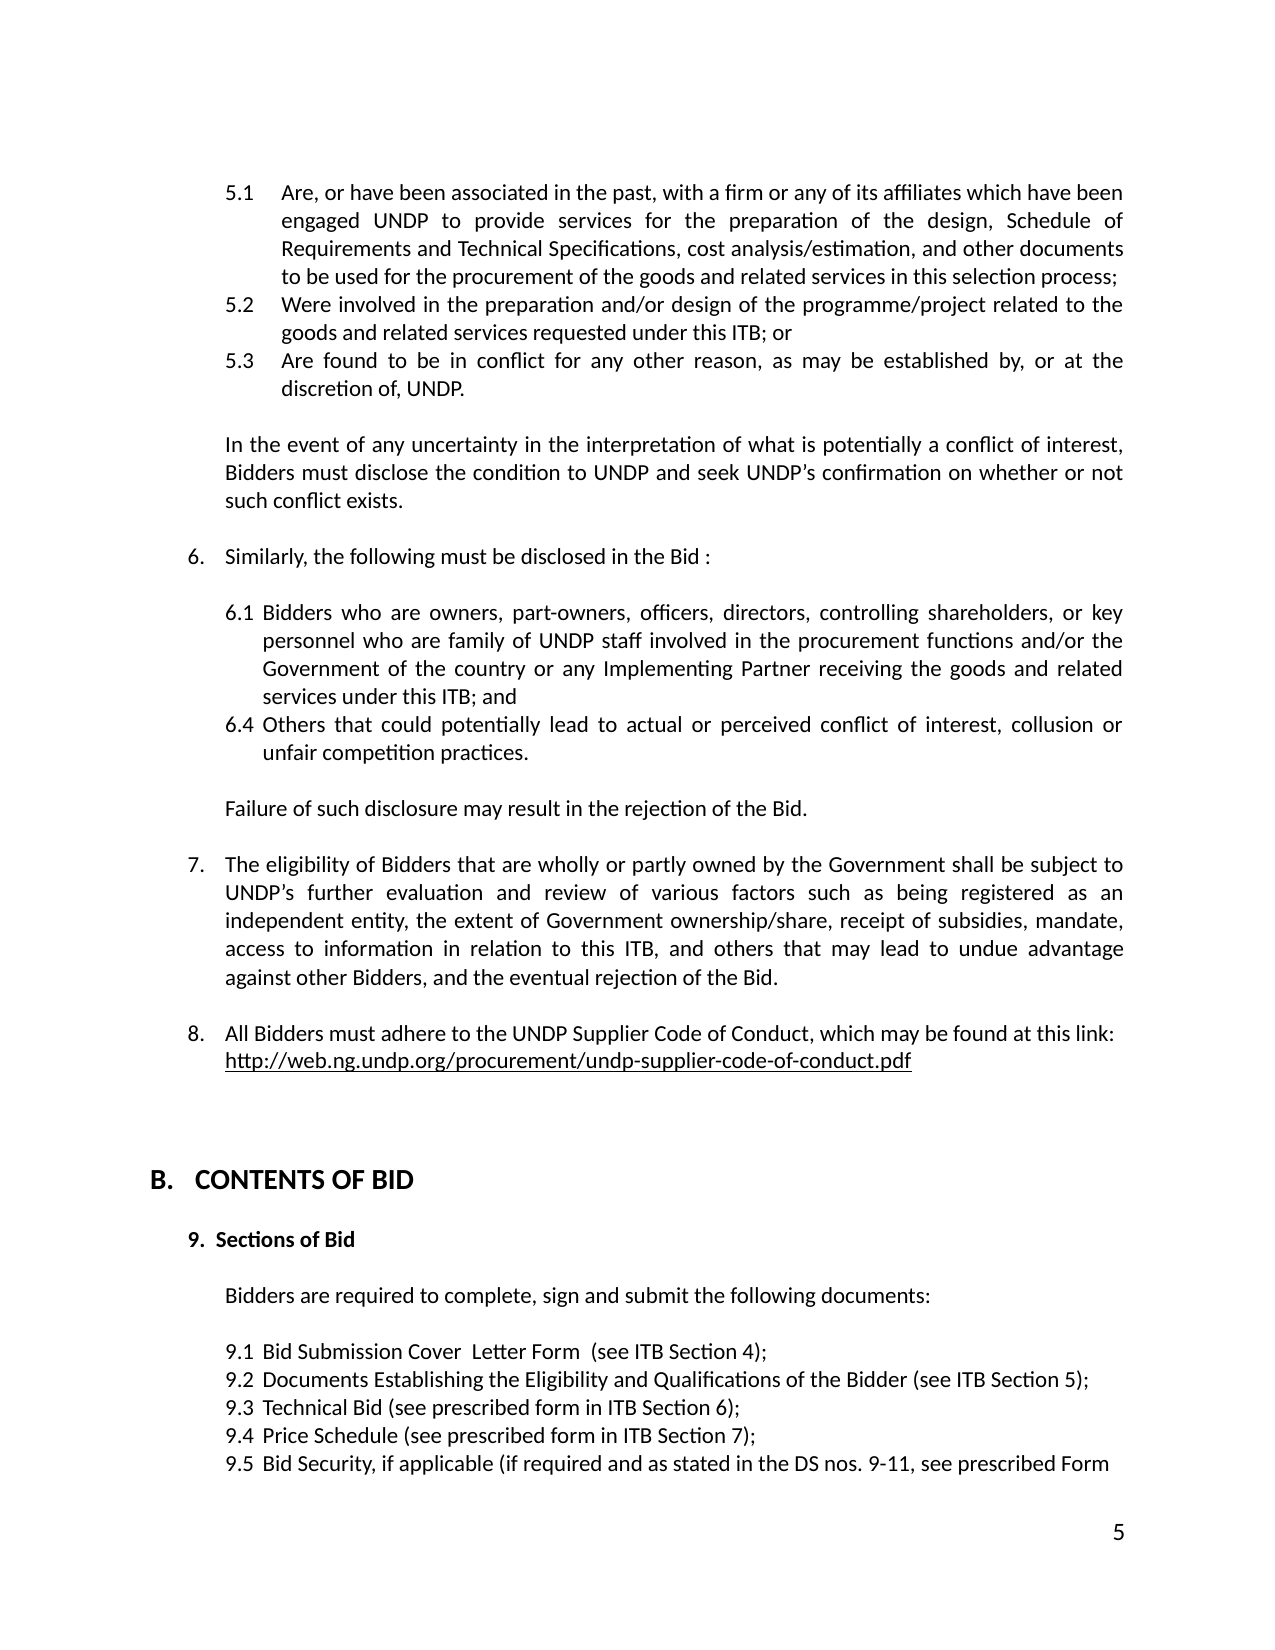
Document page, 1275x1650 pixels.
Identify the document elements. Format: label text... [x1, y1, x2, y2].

text 6.4 Others that could potentially lead to actual or perceived conflict of interest, collusion or unfair competition practices. [225, 710, 1125, 766]
text In the event of any uncertainty in the interpretation of what is potentially a conflict of interest, Bidders must disclose the condition to UNDP and seek UNDP’s confirmation on whether or not such conflict exists. [225, 430, 1125, 514]
text 9. Sections of Bid [187, 1225, 1125, 1253]
subtitle 5.2 Were involved in the preparation and/or design of the programme/project related to the goods and related services requested under this ITB; or [225, 290, 1125, 346]
list Price Schedule (see prescribed form in ITB Section 7); [225, 1421, 1125, 1449]
subtitle 5.1 Are, or have been associated in the past, with a firm or any of its affiliates which have been engaged UNDP to provide services for the preparation of the design, Schedule of Requirements and Technical Specifications, cost analysis/estimation, and other documents to be used for the procurement of the goods and related services in this selection process; [225, 178, 1125, 290]
list Technical Bid (see prescribed form in ITB Section 6); [225, 1393, 1125, 1421]
list Bidders are required to complete, sign and submit the following documents: [225, 1281, 1125, 1309]
list Documents Establishing the Eligibility and Qualifications of the Bidder (see ITB Section 5); [225, 1365, 1125, 1393]
text 8. All Bidders must adhere to the UNDP Supplier Code of Conduct, which may be found at this link: http://web.ng.undp.org/procurement/undp-supplier-code-of-conduct.pdf [187, 1019, 1125, 1075]
list Bid Submission Cover Letter Form (see ITB Section 4); [225, 1337, 1125, 1365]
list Bidders who are owners, part-owners, officers, directors, controlling shareholders, or key personnel who are family of UNDP staff involved in the procurement functions and/or the Government of the country or any Implementing Partner receiving the goods and related services under this ITB; and [225, 598, 1125, 710]
subtitle Failure of such disclosure may result in the rejection of the Bid. [225, 794, 1125, 822]
text 6. Similarly, the following must be disclosed in the Bid : [187, 542, 1125, 570]
subtitle 5.3 Are found to be in conflict for any other reason, as may be established by, or at the discretion of, UNDP. [225, 346, 1125, 402]
text 7. The eligibility of Bidders that are wholly or partly owned by the Government shall be subject to UNDP’s further evaluation and review of various factors such as being registered as an independent entity, the extent of Government ownership/share, receipt of subsidies, mandate, access to information in relation to this ITB, and others that may lead to undue advantage against other Bidders, and the eventual rejection of the Bid. [187, 851, 1125, 991]
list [225, 1449, 1125, 1477]
list CONTENTS OF BID [150, 1161, 1125, 1197]
